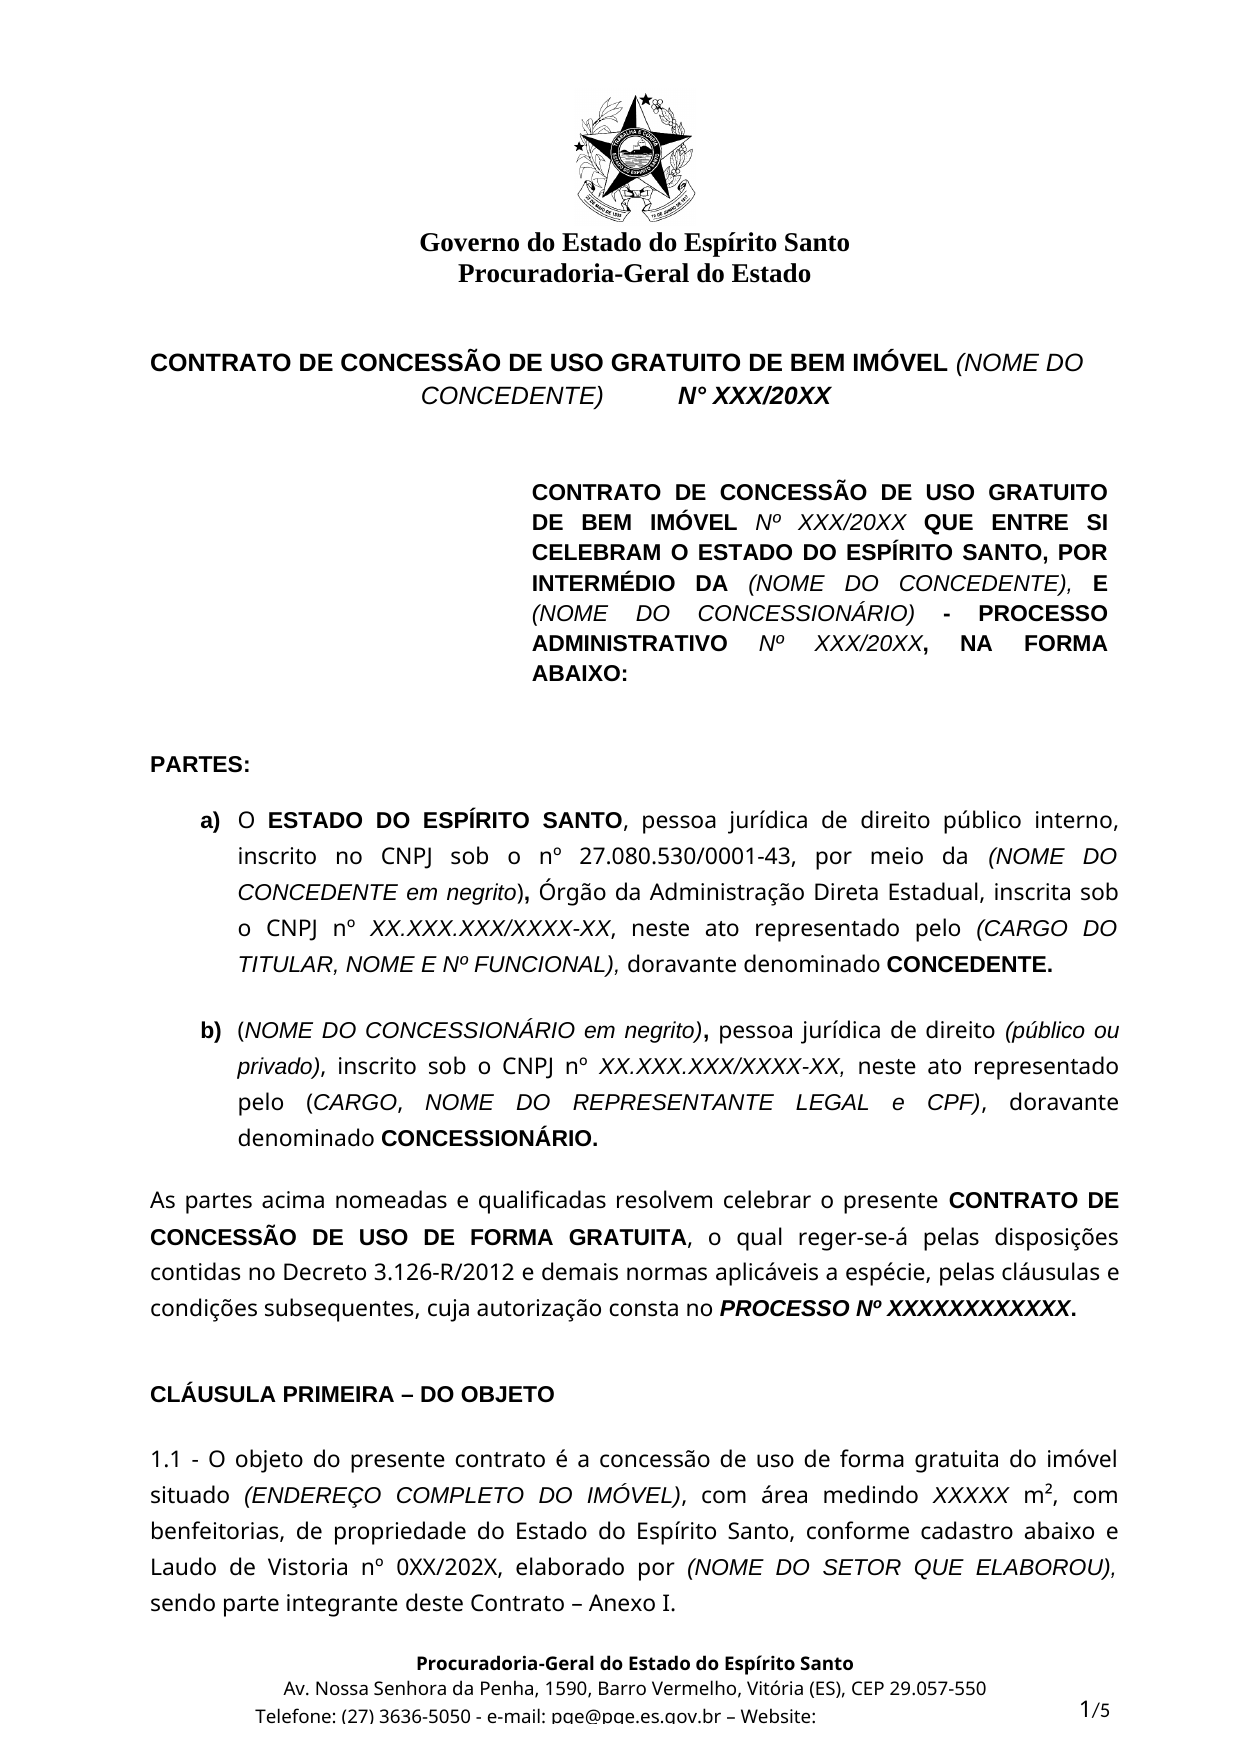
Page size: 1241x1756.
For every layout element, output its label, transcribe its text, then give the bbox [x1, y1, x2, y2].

picture [573, 88, 696, 226]
text CONTRATO DE CONCESSÃO DE USO GRATUITO DE BEM IMÓVEL (NOME DO CONCEDENTE) N° XXX/20XX [150, 348, 1119, 410]
text As partes acima nomeadas e qualificadas resolvem celebrar o presente CONTRATO DE CONCESSÃO DE USO DE FORMA GRATUITA, o qual reger-se-á pelas disposições contidas no Decreto 3.126-R/2012 e demais normas aplicáveis a espécie, pelas cláusulas e condições subsequentes, cuja autorização consta no PROCESSO Nº XXXXXXXXXXXX. [150, 1184, 1119, 1323]
list (NOME DO CONCESSIONÁRIO em negrito), pessoa jurídica de direito (público ou privado), inscrito sob o CNPJ nº XX.XXX.XXX/XXXX-XX, neste ato representado pelo (CARGO, NOME DO REPRESENTANTE LEGAL e CPF), doravante denominado CONCESSIONÁRIO. [200, 1014, 1119, 1153]
text 1.1 - O objeto do presente contrato é a concessão de uso de forma gratuita do imóvel situado (ENDEREÇO COMPLETO DO IMÓVEL), com área medindo XXXXX m², com benfeitorias, de propriedade do Estado do Espírito Santo, conforme cadastro abaixo e Laudo de Vistoria nº 0XX/202X, elaborado por (NOME DO SETOR QUE ELABOROU), sendo parte integrante deste Contrato – Anexo I. [150, 1443, 1119, 1618]
list O ESTADO DO ESPÍRITO SANTO, pessoa jurídica de direito público interno, inscrito no CNPJ sob o nº 27.080.530/0001-43, por meio da (NOME DO CONCEDENTE em negrito), Órgão da Administração Direta Estadual, inscrita sob o CNPJ nº XX.XXX.XXX/XXXX-XX, neste ato representado pelo (CARGO DO TITULAR, NOME E Nº FUNCIONAL), doravante denominado CONCEDENTE. [200, 804, 1119, 979]
subtitle PARTES: [150, 751, 1119, 777]
subtitle CLÁUSULA PRIMEIRA – DO OBJETO [150, 1381, 1119, 1407]
text CONTRATO DE CONCESSÃO DE USO GRATUITO DE BEM IMÓVEL Nº XXX/20XX QUE ENTRE SI CELEBRAM O ESTADO DO ESPÍRITO SANTO, POR INTERMÉDIO DA (NOME DO CONCEDENTE), E (NOME DO CONCESSIONÁRIO) - PROCESSO ADMINISTRATIVO Nº XXX/20XX, NA FORMA ABAIXO: [532, 479, 1108, 687]
